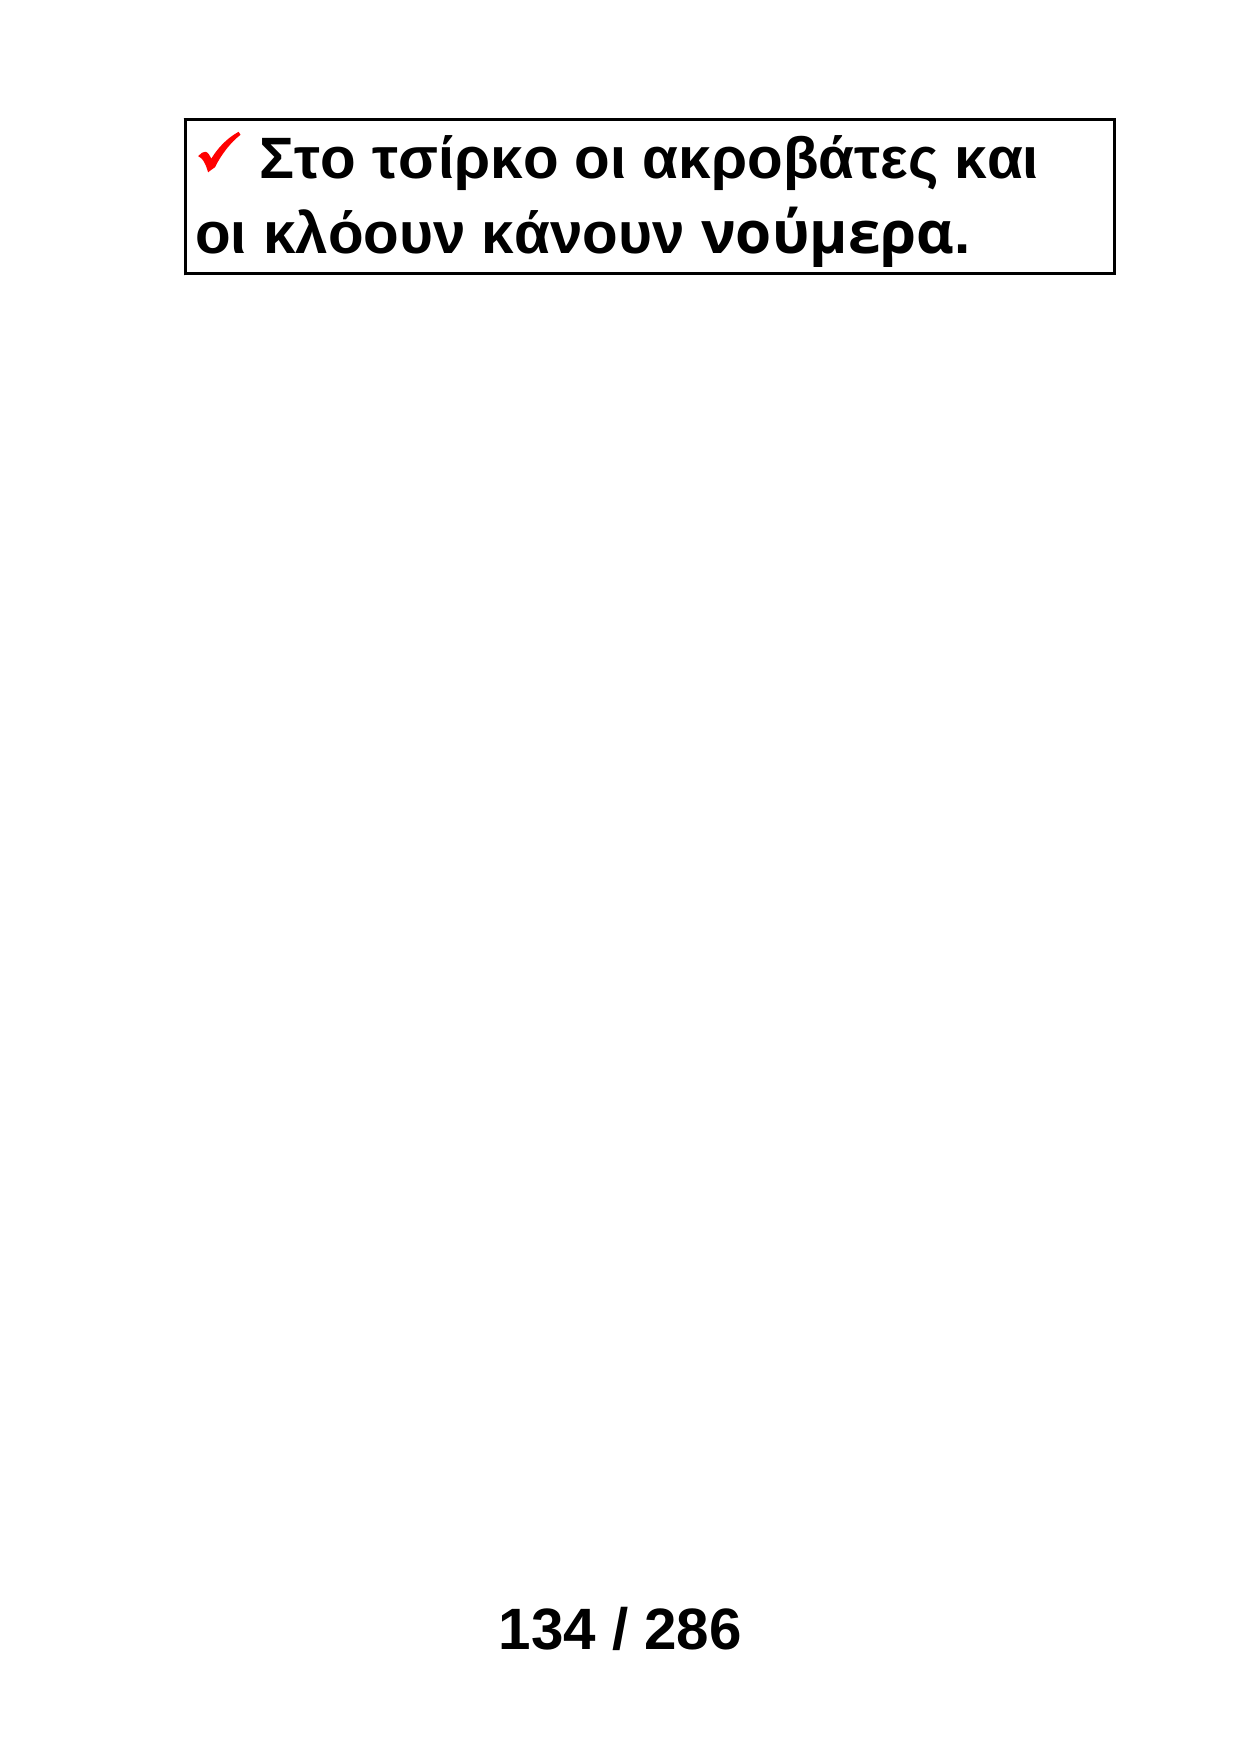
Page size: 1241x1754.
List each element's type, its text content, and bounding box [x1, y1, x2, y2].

text Στο τσίρκο οι ακροβάτες και οι κλόουν κάνουν νούμερα. [187, 121, 1113, 272]
